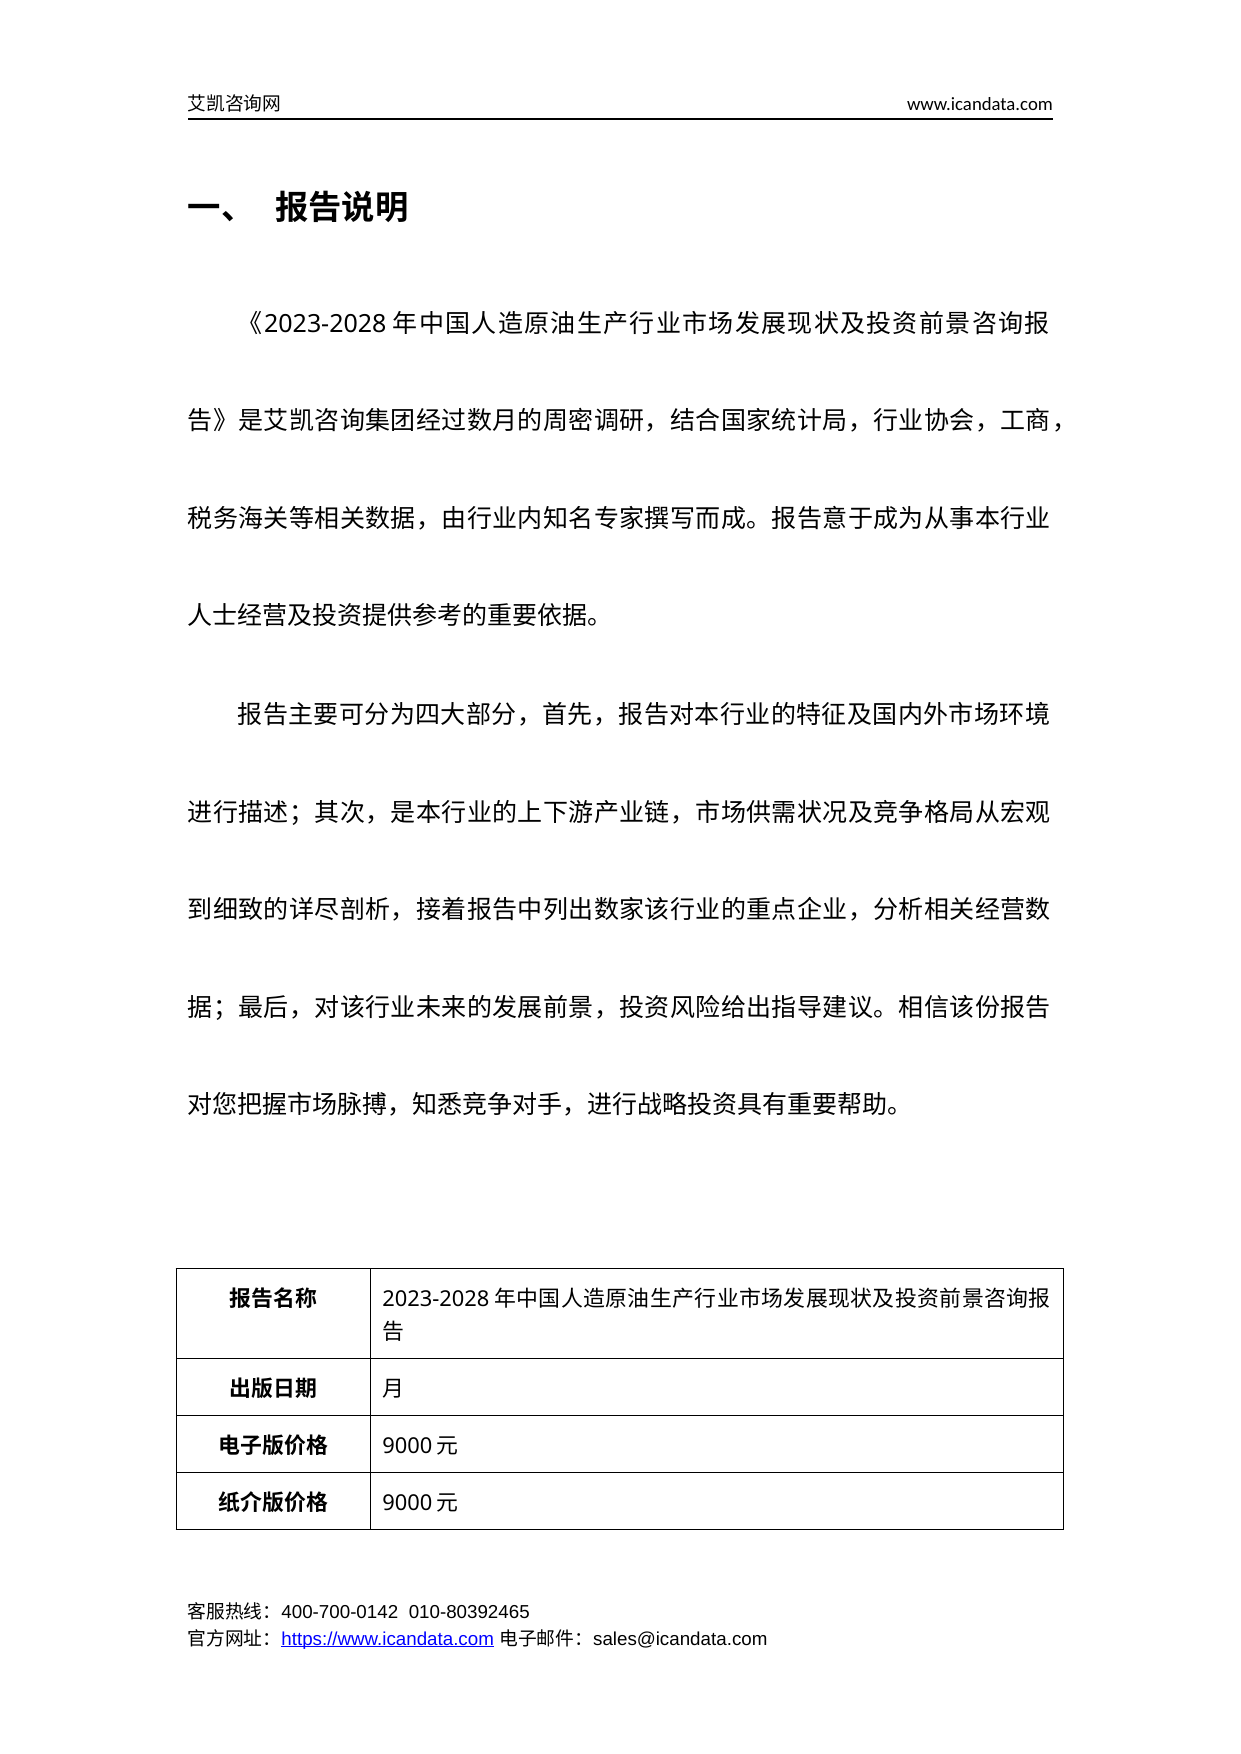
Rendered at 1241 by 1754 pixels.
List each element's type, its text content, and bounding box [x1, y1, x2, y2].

table_cell 出版日期 [177, 1359, 370, 1415]
table_cell 电子版价格 [177, 1416, 370, 1472]
table_header 2023-2028年中国人造原油生产行业市场发展现状及投资前景咨询报告 [371, 1269, 1063, 1358]
table_cell 9000元 [371, 1416, 1063, 1472]
table_cell 纸介版价格 [177, 1473, 370, 1529]
subtitle 报告说明 [187, 172, 1053, 237]
table_cell 月 [371, 1359, 1063, 1415]
text 报告主要可分为四大部分，首先，报告对本行业的特征及国内外市场环境进行描述；其次，是本行业的上下游产业链，市场供需状况及竞争格局从宏观到细致的详尽剖析，接着报告中列出数家该行业的重点企业，分析相关经营数据；最后，对该行业未来的发展前景，投资风险给出指导建议。相信该份报告对您把握市场脉搏，知悉竞争对手，进行战略投资具有重要帮助。 [187, 681, 1053, 1136]
table_header 报告名称 [177, 1269, 370, 1358]
table_cell 9000元 [371, 1473, 1063, 1529]
text 《2023-2028年中国人造原油生产行业市场发展现状及投资前景咨询报告》是艾凯咨询集团经过数月的周密调研，结合国家统计局，行业协会，工商，税务海关等相关数据，由行业内知名专家撰写而成。报告意于成为从事本行业人士经营及投资提供参考的重要依据。 [187, 289, 1053, 646]
